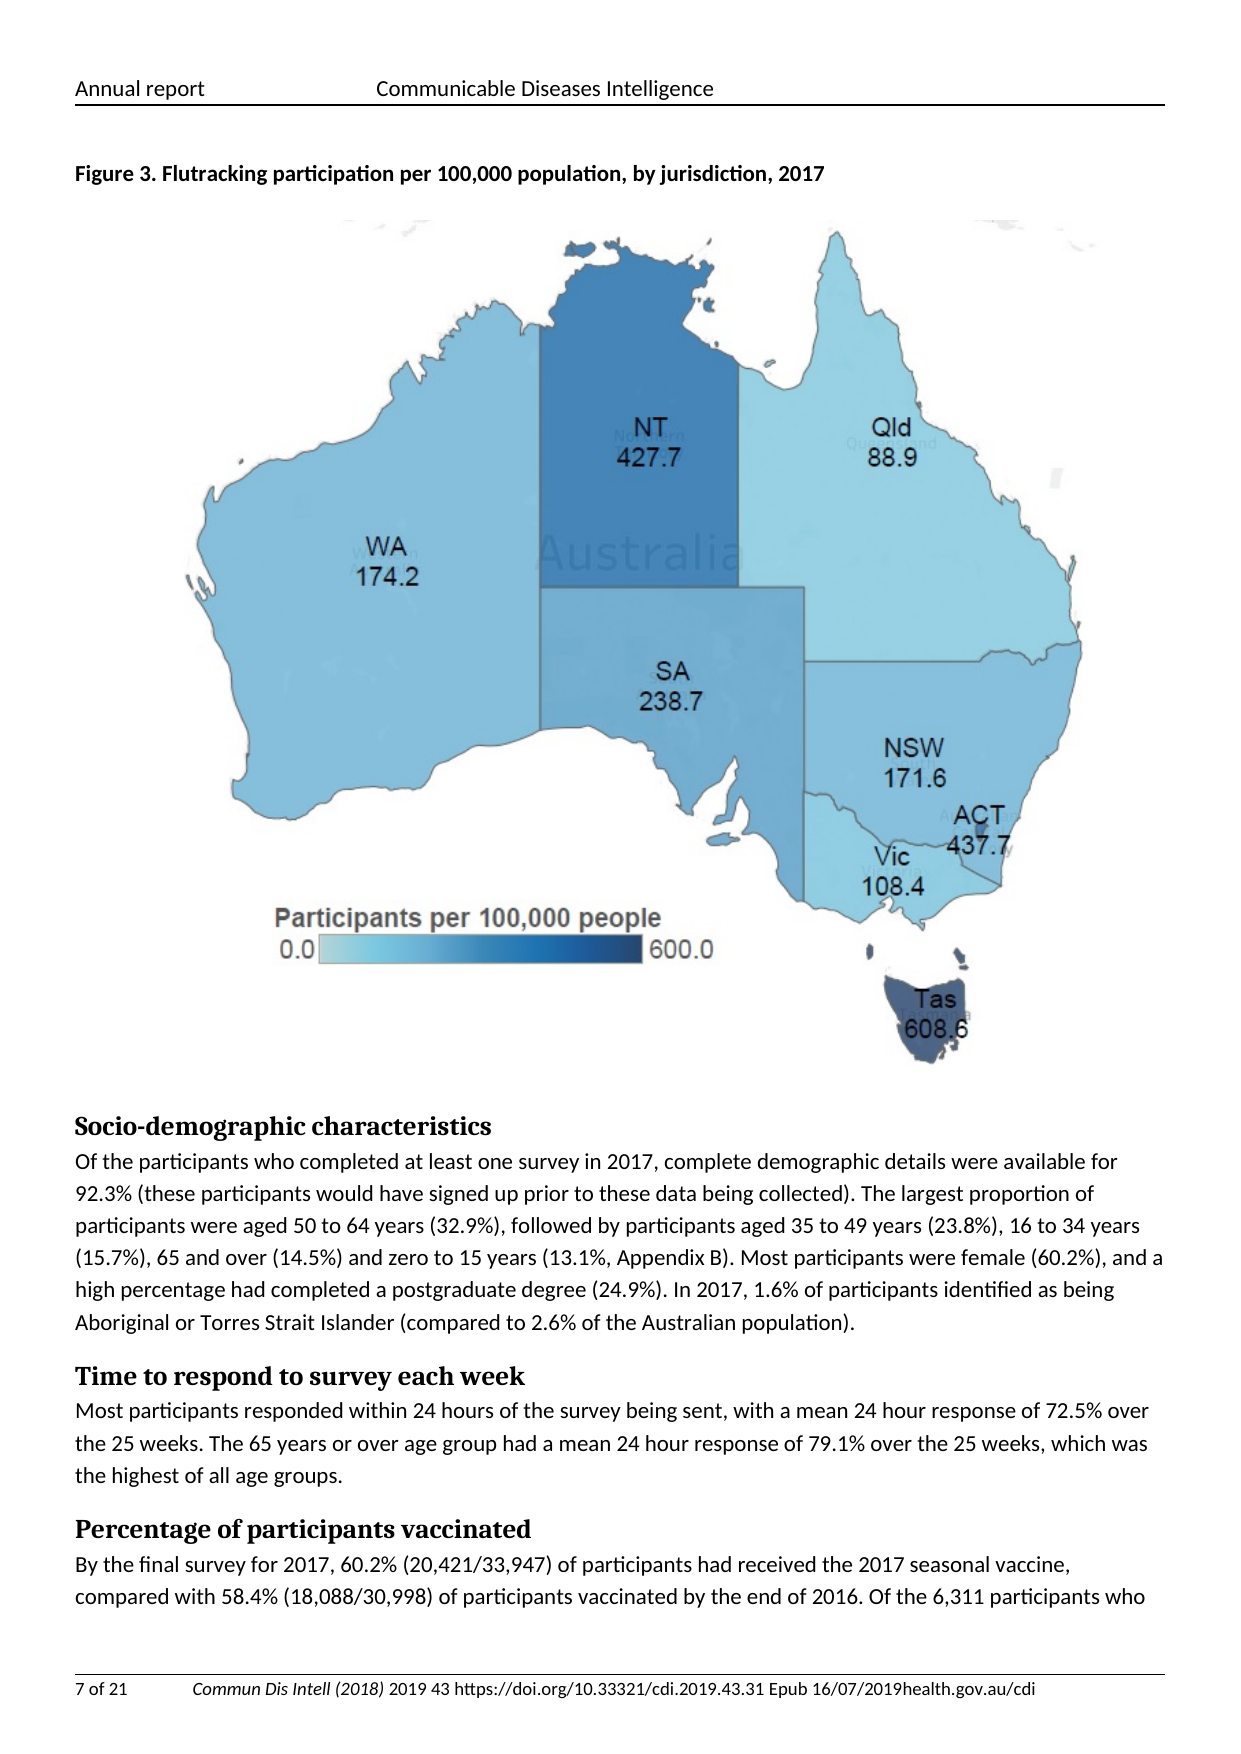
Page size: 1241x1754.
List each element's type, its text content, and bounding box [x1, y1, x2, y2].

subtitle Time to respond to survey each week [75, 1361, 1165, 1392]
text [75, 1550, 1165, 1610]
subtitle Percentage of participants vaccinated [75, 1514, 1165, 1545]
text Figure 3. Flutracking participation per 100,000 population, by jurisdiction, 2017 [75, 159, 1165, 187]
subtitle Socio-demographic characteristics [75, 1111, 1165, 1142]
text Most participants responded within 24 hours of the survey being sent, with a mean 24 hour response of 72.5% over the 25 weeks. The 65 years or over age group had a mean 24 hour response of 79.1% over the 25 weeks, which was the highest of all age groups. [75, 1397, 1165, 1489]
picture [75, 220, 1165, 1078]
text Of the participants who completed at least one survey in 2017, complete demographic details were available for 92.3% (these participants would have signed up prior to these data being collected). The largest proportion of participants were aged 50 to 64 years (32.9%), followed by participants aged 35 to 49 years (23.8%), 16 to 34 years (15.7%), 65 and over (14.5%) and zero to 15 years (13.1%, Appendix B). Most participants were female (60.2%), and a high percentage had completed a postgraduate degree (24.9%). In 2017, 1.6% of participants identified as being Aboriginal or Torres Strait Islander (compared to 2.6% of the Australian population). [75, 1147, 1165, 1336]
